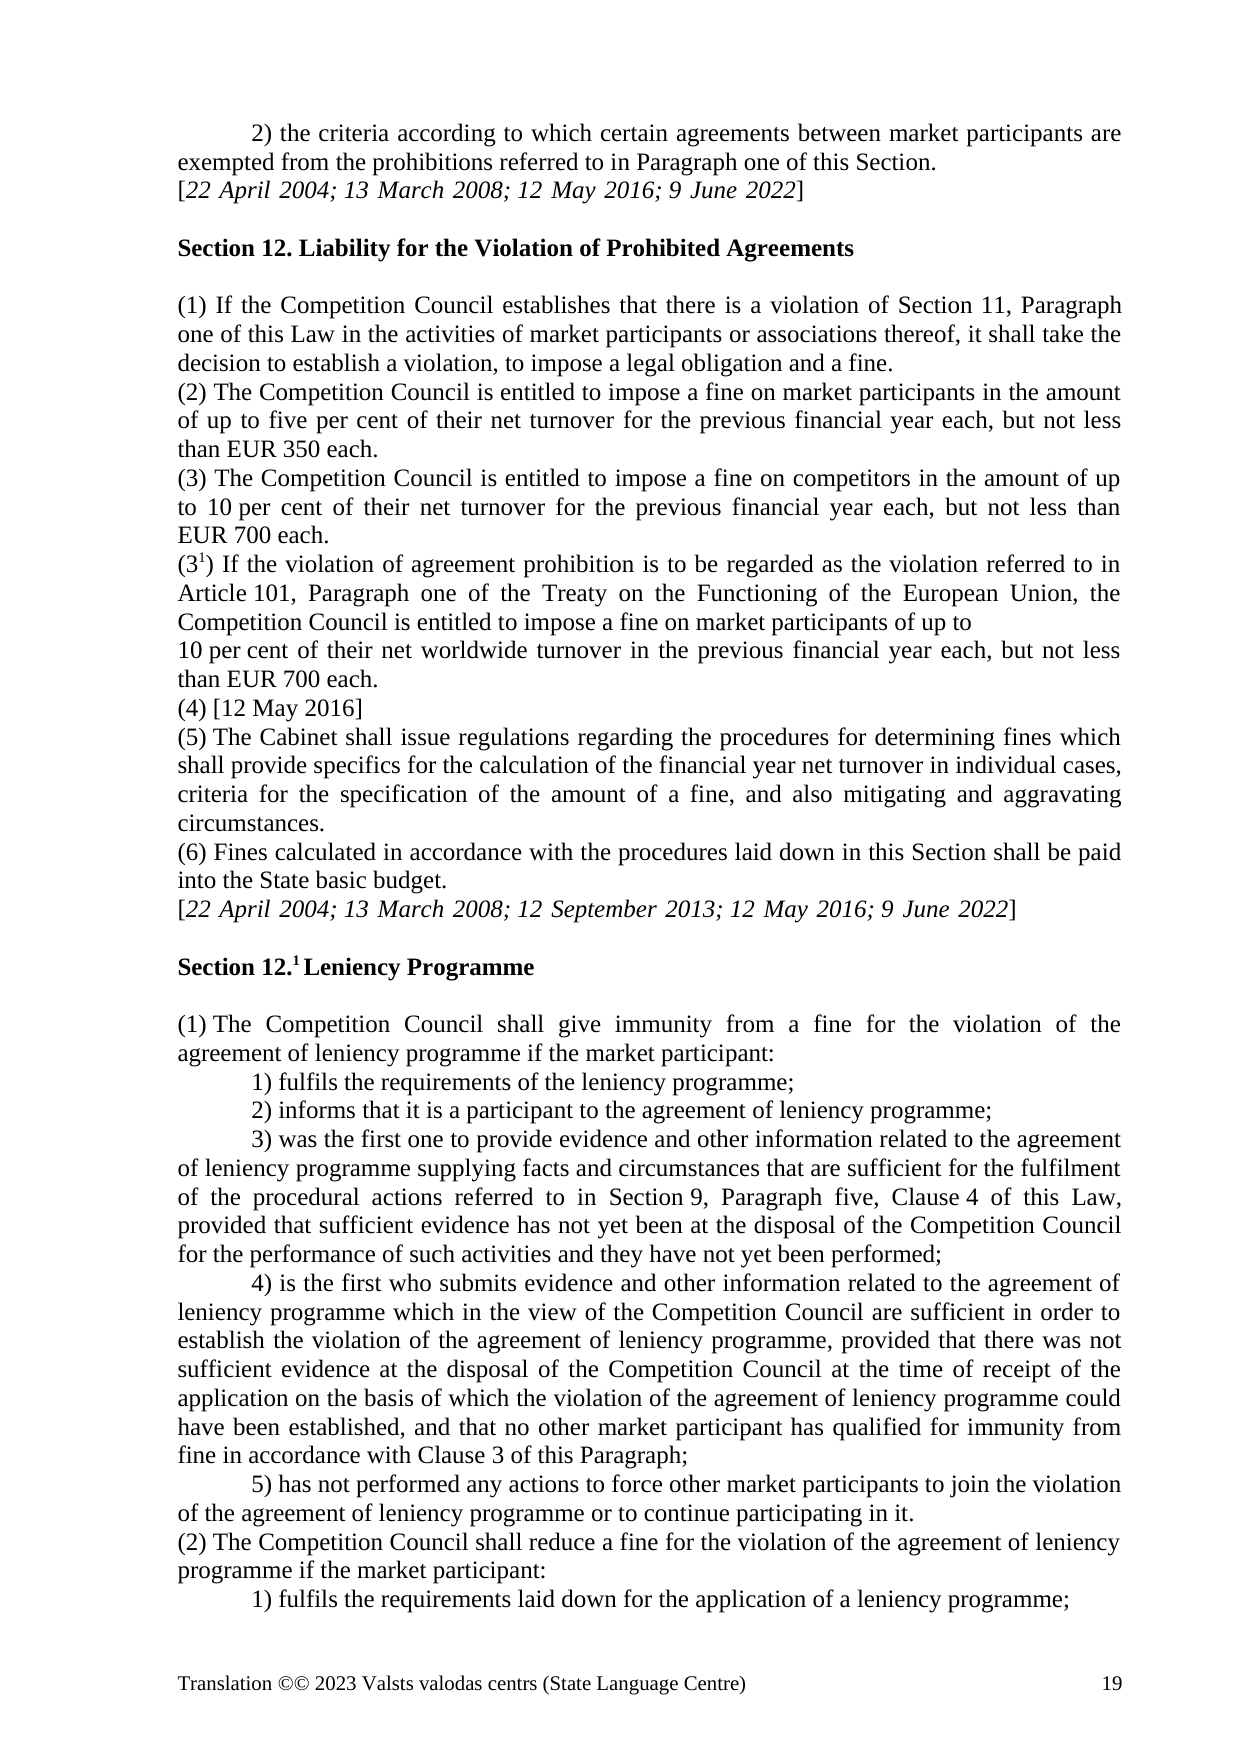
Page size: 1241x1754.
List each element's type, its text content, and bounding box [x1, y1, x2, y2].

text (5) The Cabinet shall issue regulations regarding the procedures for determining fines which shall provide specifics for the calculation of the financial year net turnover in individual cases, criteria for the specification of the amount of a fine, and also mitigating and aggravating circumstances. [177, 722, 1122, 837]
text 1) fulfils the requirements laid down for the application of a leniency programme; [177, 1584, 1122, 1613]
text 2) the criteria according to which certain agreements between market participants are exempted from the prohibitions referred to in Paragraph one of this Section. [177, 118, 1122, 176]
text (31) If the violation of agreement prohibition is to be regarded as the violation referred to in Article 101, Paragraph one of the Treaty on the Functioning of the European Union, the Competition Council is entitled to impose a fine on market participants of up to [177, 549, 1122, 636]
text (4) [12 May 2016] [177, 693, 1122, 722]
text 3) was the first one to provide evidence and other information related to the agreement of leniency programme supplying facts and circumstances that are sufficient for the fulfilment of the procedural actions referred to in Section 9, Paragraph five, Clause 4 of this Law, provided that sufficient evidence has not yet been at the disposal of the Competition Council for the performance of such activities and they have not yet been performed; [177, 1124, 1122, 1268]
text 2) informs that it is a participant to the agreement of leniency programme; [177, 1096, 1122, 1124]
text 5) has not performed any actions to force other market participants to join the violation of the agreement of leniency programme or to continue participating in it. [177, 1469, 1122, 1527]
text (2) The Competition Council shall reduce a fine for the violation of the agreement of leniency programme if the market participant: [177, 1527, 1122, 1584]
text Section 12.1 Leniency Programme [177, 952, 1122, 981]
text (1) If the Competition Council establishes that there is a violation of Section 11, Paragraph one of this Law in the activities of market participants or associations thereof, it shall take the decision to establish a violation, to impose a legal obligation and a fine. [177, 291, 1122, 377]
text 10 per cent of their net worldwide turnover in the previous financial year each, but not less than EUR 700 each. [177, 636, 1122, 693]
text [22 April 2004; 13 March 2008; 12 May 2016; 9 June 2022] [177, 176, 1122, 204]
text (6) Fines calculated in accordance with the procedures laid down in this Section shall be paid into the State basic budget. [177, 837, 1122, 894]
text 1) fulfils the requirements of the leniency programme; [177, 1067, 1122, 1096]
text (1) The Competition Council shall give immunity from a fine for the violation of the agreement of leniency programme if the market participant: [177, 1009, 1122, 1067]
text [22 April 2004; 13 March 2008; 12 September 2013; 12 May 2016; 9 June 2022] [177, 894, 1122, 923]
text Section 12. Liability for the Violation of Prohibited Agreements [177, 233, 1122, 262]
text (3) The Competition Council is entitled to impose a fine on competitors in the amount of up to 10 per cent of their net turnover for the previous financial year each, but not less than EUR 700 each. [177, 463, 1122, 549]
text (2) The Competition Council is entitled to impose a fine on market participants in the amount of up to five per cent of their net turnover for the previous financial year each, but not less than EUR 350 each. [177, 377, 1122, 463]
text 4) is the first who submits evidence and other information related to the agreement of leniency programme which in the view of the Competition Council are sufficient in order to establish the violation of the agreement of leniency programme, provided that there was not sufficient evidence at the disposal of the Competition Council at the time of receipt of the application on the basis of which the violation of the agreement of leniency programme could have been established, and that no other market participant has qualified for immunity from fine in accordance with Clause 3 of this Paragraph; [177, 1268, 1122, 1469]
